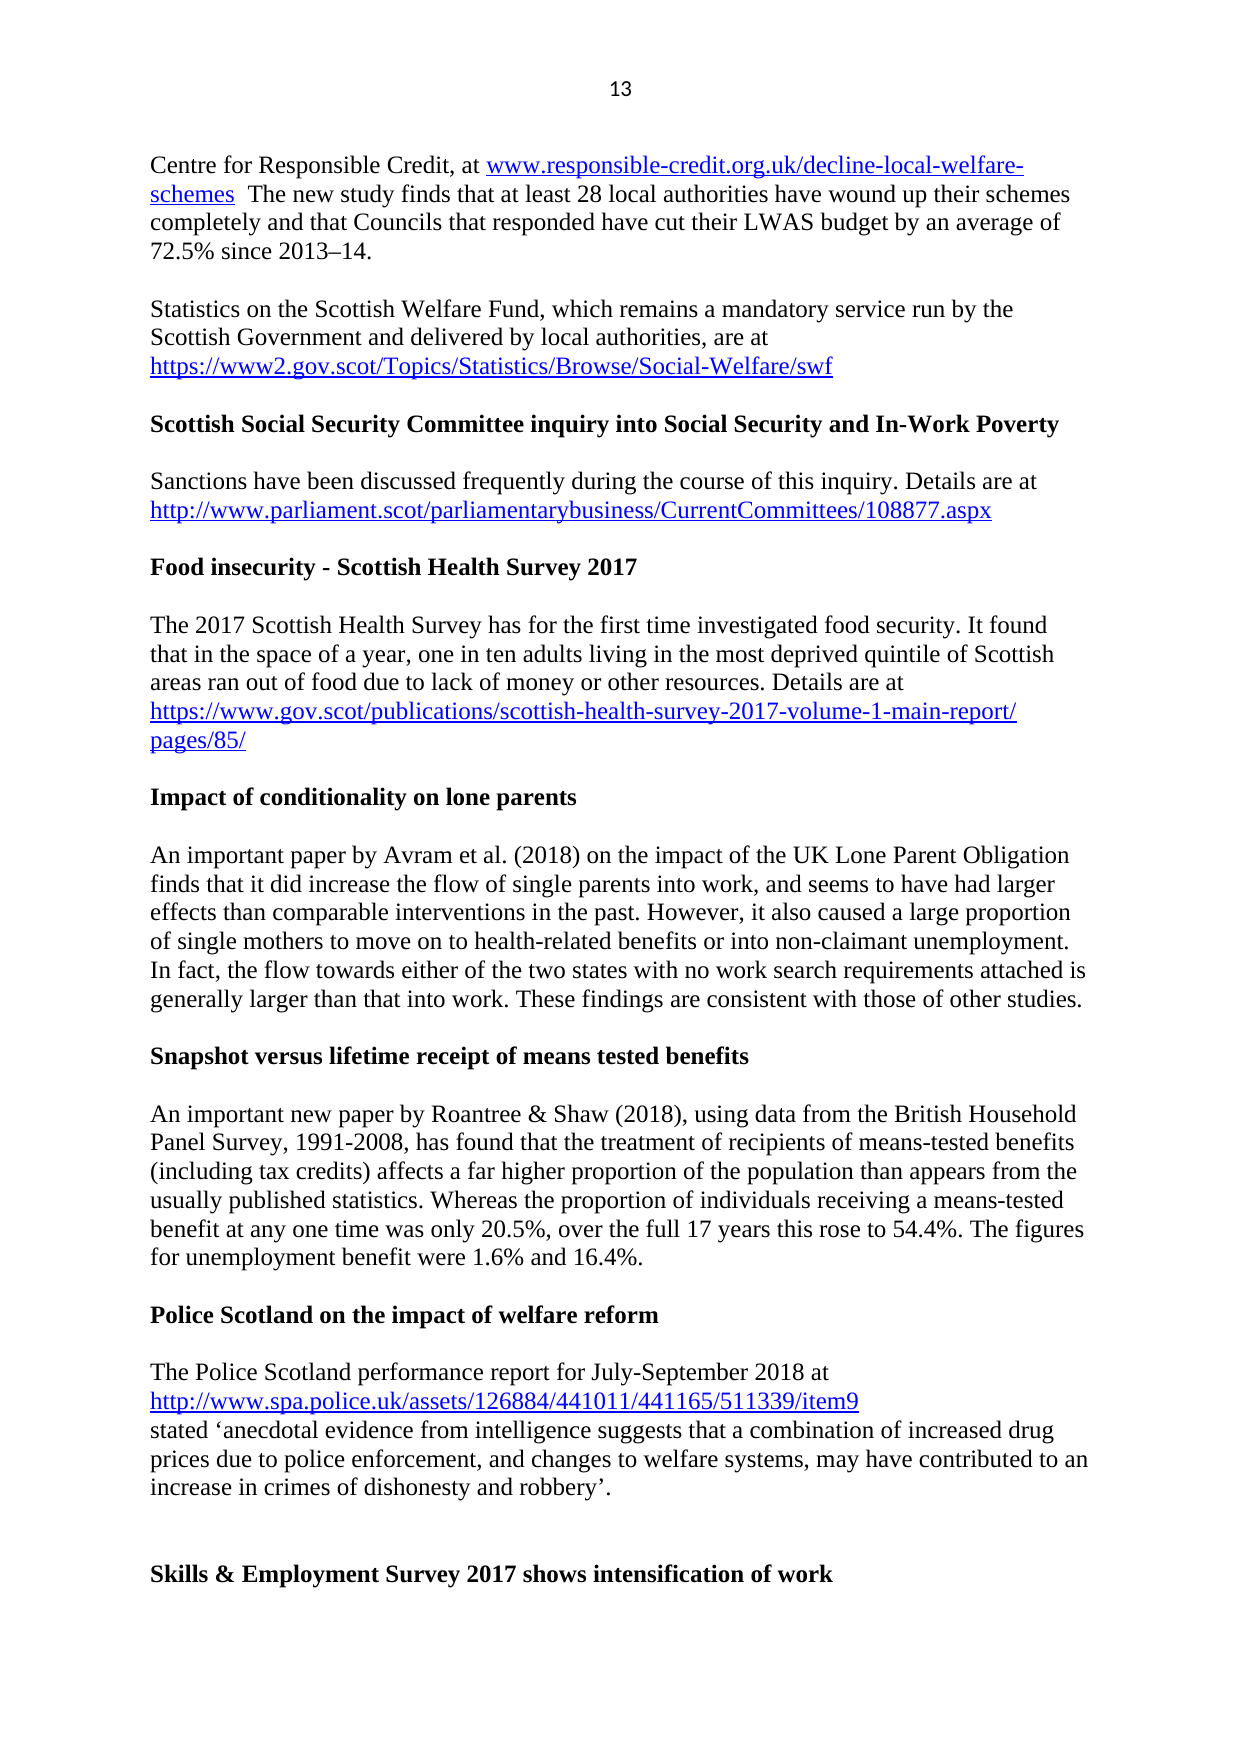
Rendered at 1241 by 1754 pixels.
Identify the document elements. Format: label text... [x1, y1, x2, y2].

text https://www.gov.scot/publications/scottish-health-survey-2017-volume-1-main-report/pages/85/ [150, 696, 1090, 754]
text The 2017 Scottish Health Survey has for the first time investigated food security. It found that in the space of a year, one in ten adults living in the most deprived quintile of Scottish areas ran out of food due to lack of money or other resources. Details are at [150, 610, 1090, 696]
text Sanctions have been discussed frequently during the course of this inquiry. Details are at [150, 466, 1090, 495]
text The Police Scotland performance report for July-September 2018 at [150, 1357, 1090, 1386]
text Statistics on the Scottish Welfare Fund, which remains a mandatory service run by the Scottish Government and delivered by local authorities, are at [150, 294, 1090, 351]
text An important new paper by Roantree & Shaw (2018), using data from the British Household Panel Survey, 1991-2008, has found that the treatment of recipients of means-tested benefits (including tax credits) affects a far higher proportion of the population than appears from the usually published statistics. Whereas the proportion of individuals receiving a means-tested benefit at any one time was only 20.5%, over the full 17 years this rose to 54.4%. The figures for unemployment benefit were 1.6% and 16.4%. [150, 1099, 1090, 1271]
text http://www.parliament.scot/parliamentarybusiness/CurrentCommittees/108877.aspx [150, 495, 1090, 524]
text https://www2.gov.scot/Topics/Statistics/Browse/Social-Welfare/swf [150, 351, 1090, 380]
text An important paper by Avram et al. (2018) on the impact of the UK Lone Parent Obligation finds that it did increase the flow of single parents into work, and seems to have had larger effects than comparable interventions in the past. However, it also caused a large proportion of single mothers to move on to health-related benefits or into non-claimant unemployment. In fact, the flow towards either of the two states with no work search requirements attached is generally larger than that into work. These findings are consistent with those of other studies. [150, 840, 1090, 1012]
text Snapshot versus lifetime receipt of means tested benefits [150, 1041, 1090, 1070]
text Food insecurity - Scottish Health Survey 2017 [150, 552, 1090, 581]
text stated ‘anecdotal evidence from intelligence suggests that a combination of increased drug prices due to police enforcement, and changes to welfare systems, may have contributed to an increase in crimes of dishonesty and robbery’. [150, 1415, 1090, 1501]
text Scottish Social Security Committee inquiry into Social Security and In-Work Poverty [150, 409, 1090, 437]
text Skills & Employment Survey 2017 shows intensification of work [150, 1559, 1090, 1587]
text Police Scotland on the impact of welfare reform [150, 1300, 1090, 1329]
text http://www.spa.police.uk/assets/126884/441011/441165/511339/item9 [150, 1386, 1090, 1415]
text Impact of conditionality on lone parents [150, 782, 1090, 811]
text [150, 150, 1090, 265]
